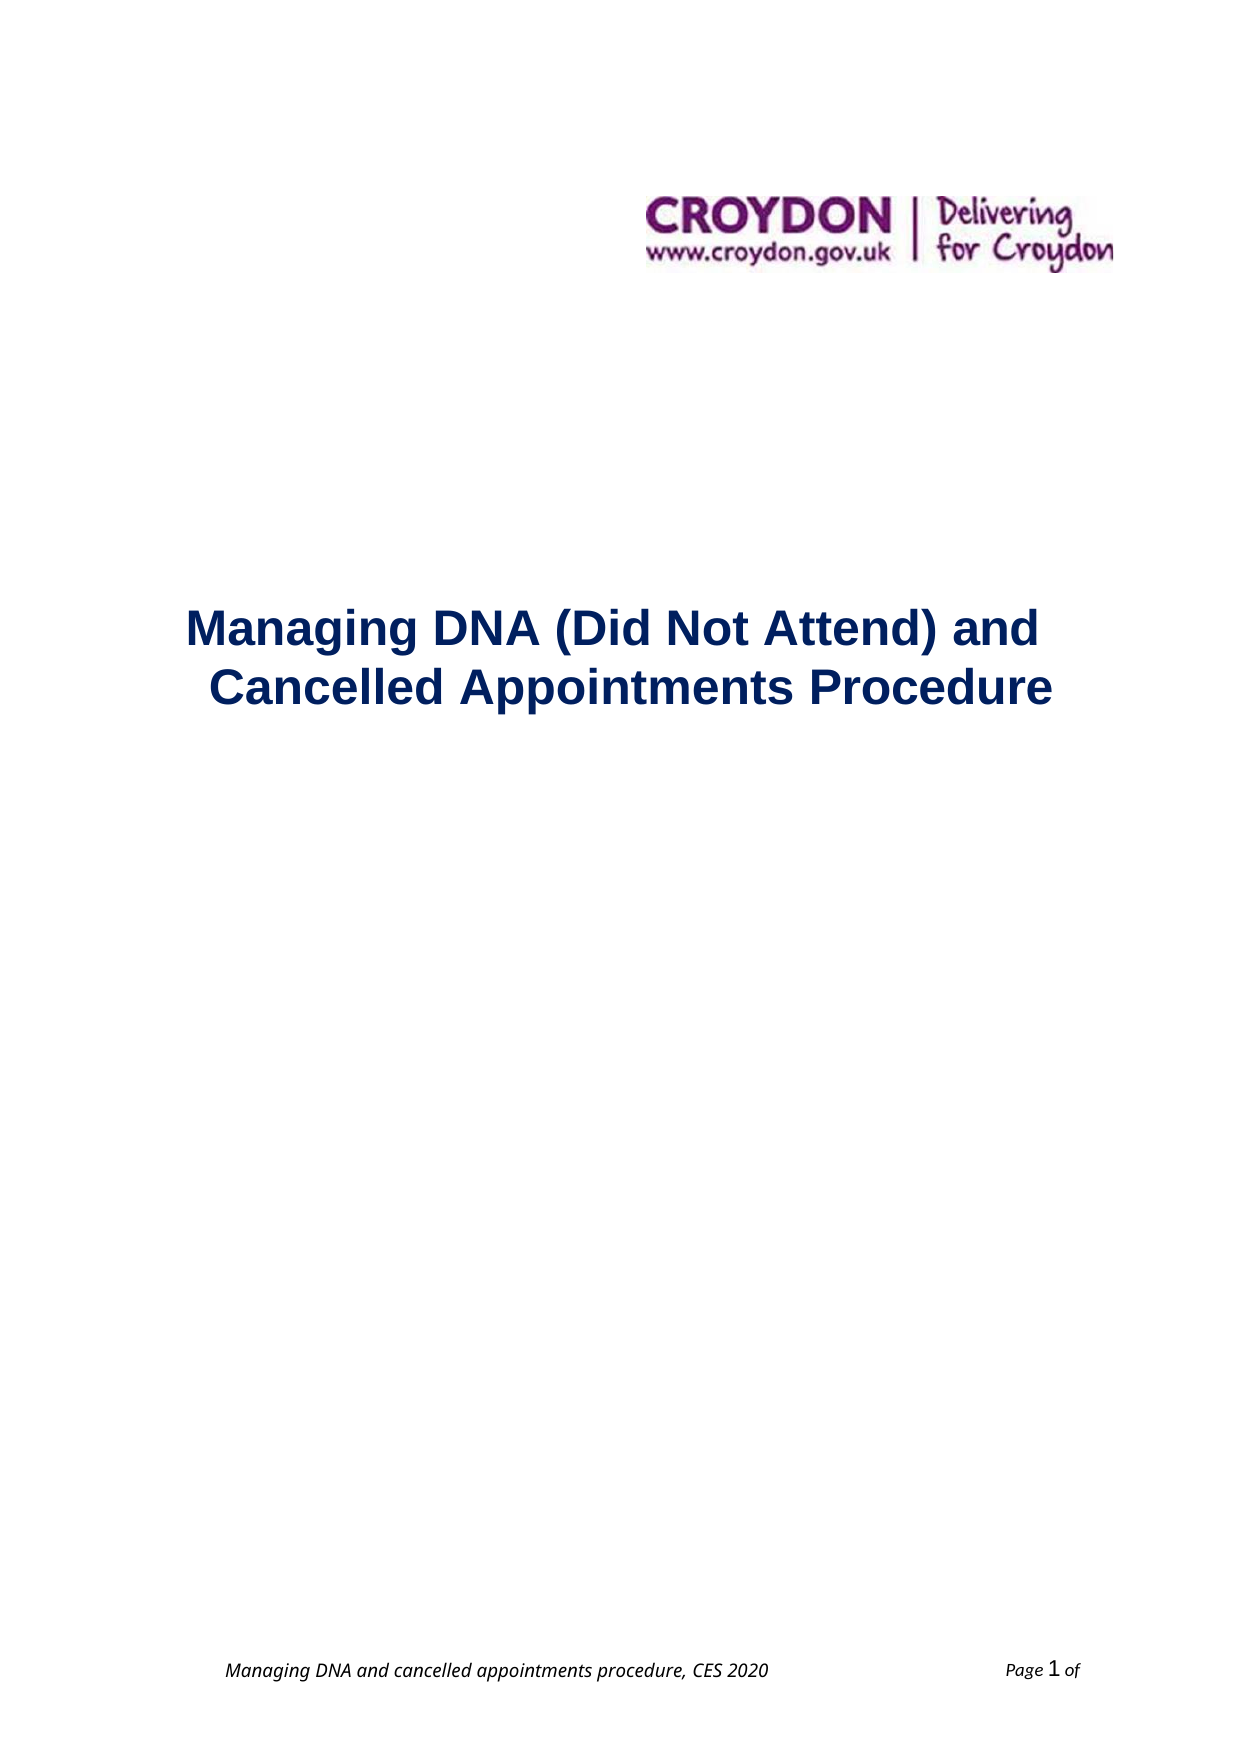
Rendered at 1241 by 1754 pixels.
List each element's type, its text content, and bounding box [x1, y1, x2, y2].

picture [646, 196, 1114, 273]
subtitle Managing DNA (Did Not Attend) and Cancelled Appointments Procedure [185, 598, 1113, 715]
